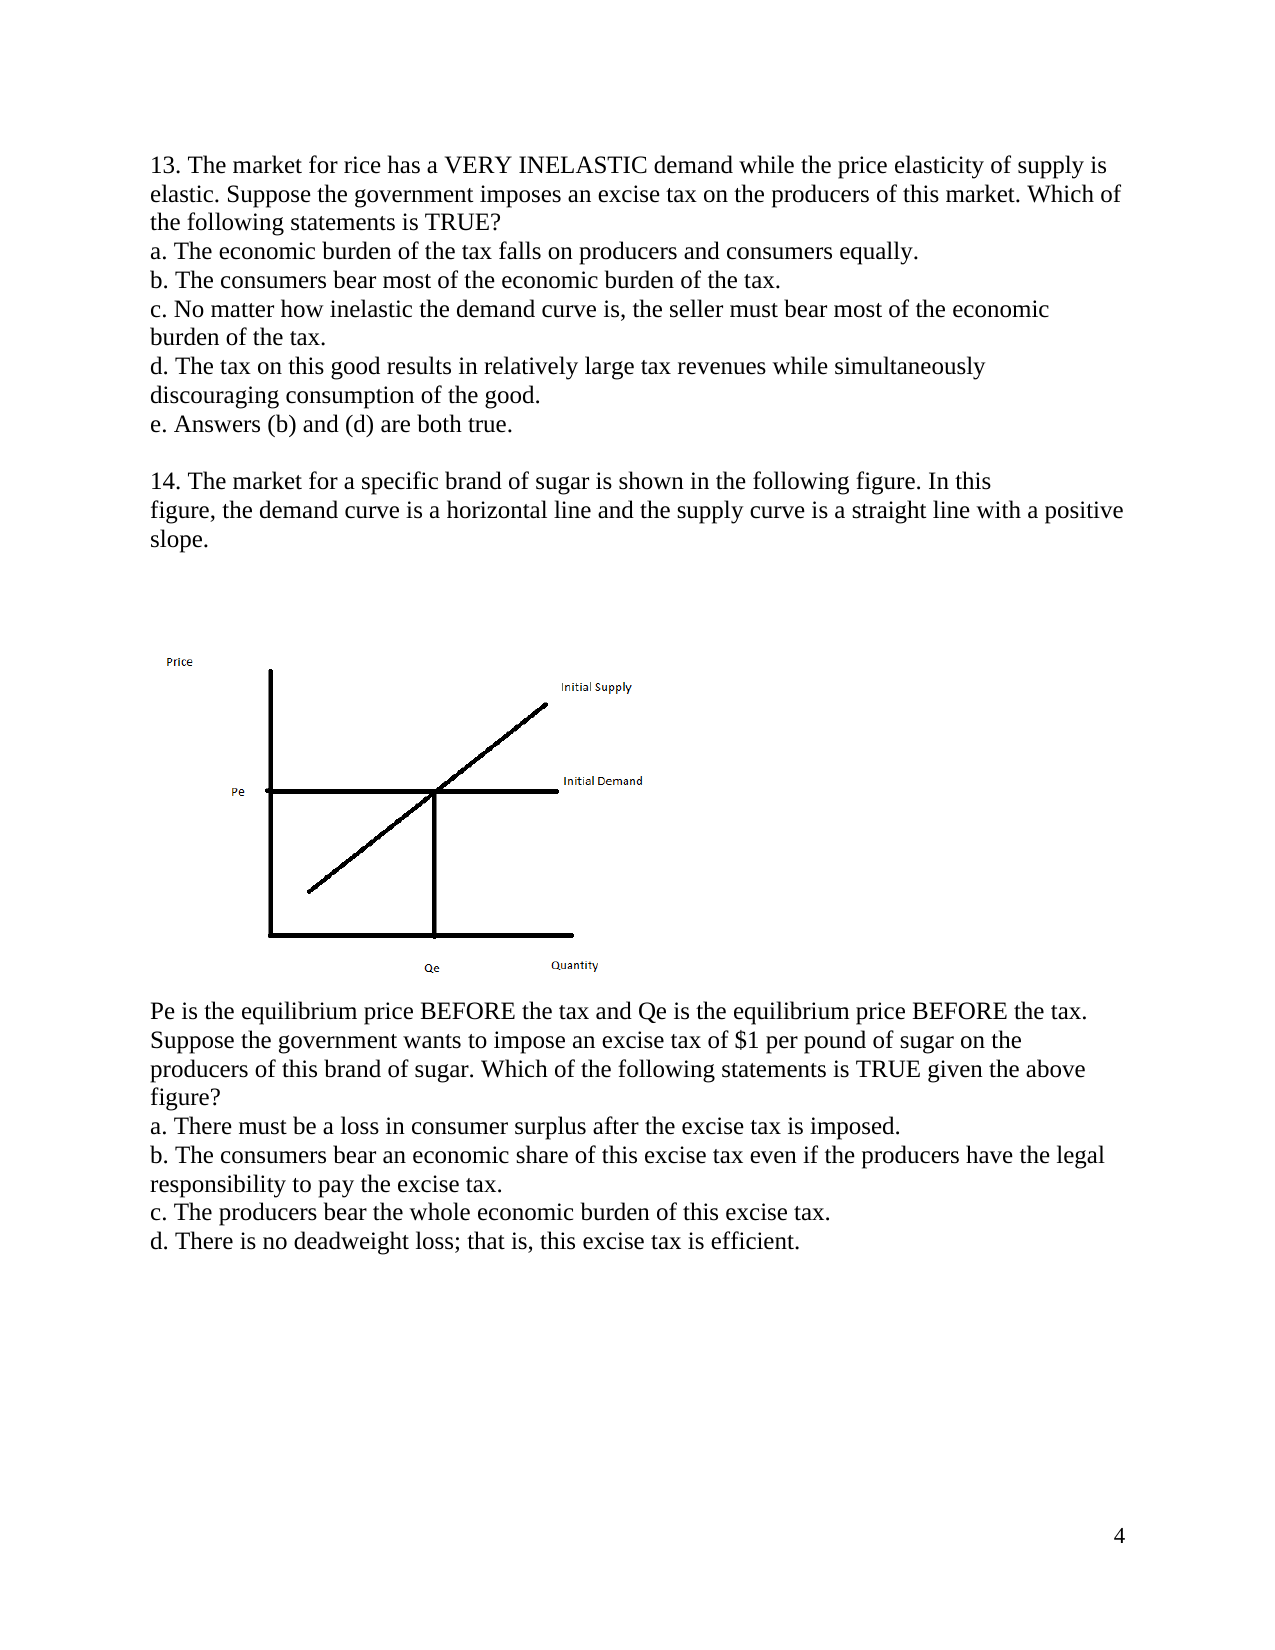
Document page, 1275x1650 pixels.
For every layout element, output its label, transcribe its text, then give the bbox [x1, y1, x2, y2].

text d. The tax on this good results in relatively large tax revenues while simultaneously [150, 351, 1125, 380]
text Suppose the government wants to impose an excise tax of $1 per pound of sugar on the producers of this brand of sugar. Which of the following statements is TRUE given the above figure? [150, 1025, 1125, 1111]
text b. The consumers bear most of the economic burden of the tax. [150, 265, 1125, 294]
text d. There is no deadweight loss; that is, this excise tax is efficient. [150, 1226, 1125, 1255]
text b. The consumers bear an economic share of this excise tax even if the producers have the legal responsibility to pay the excise tax. [150, 1140, 1125, 1197]
text 14. The market for a specific brand of sugar is shown in the following figure. In this [150, 466, 1125, 495]
picture [150, 631, 695, 997]
text a. The economic burden of the tax falls on producers and consumers equally. [150, 236, 1125, 265]
text e. Answers (b) and (d) are both true. [150, 409, 1125, 437]
text c. No matter how inelastic the demand curve is, the seller must bear most of the economic [150, 294, 1125, 322]
text 13. The market for rice has a VERY INELASTIC demand while the price elasticity of supply is elastic. Suppose the government imposes an excise tax on the producers of this market. Which of the following statements is TRUE? [150, 150, 1125, 236]
text Pe is the equilibrium price BEFORE the tax and Qe is the equilibrium price BEFORE the tax. [150, 996, 1125, 1025]
text discouraging consumption of the good. [150, 380, 1125, 409]
text c. The producers bear the whole economic burden of this excise tax. [150, 1197, 1125, 1226]
text figure, the demand curve is a horizontal line and the supply curve is a straight line with a positive [150, 495, 1125, 524]
text slope. [150, 524, 1125, 552]
text burden of the tax. [150, 322, 1125, 351]
text a. There must be a loss in consumer surplus after the excise tax is imposed. [150, 1111, 1125, 1140]
